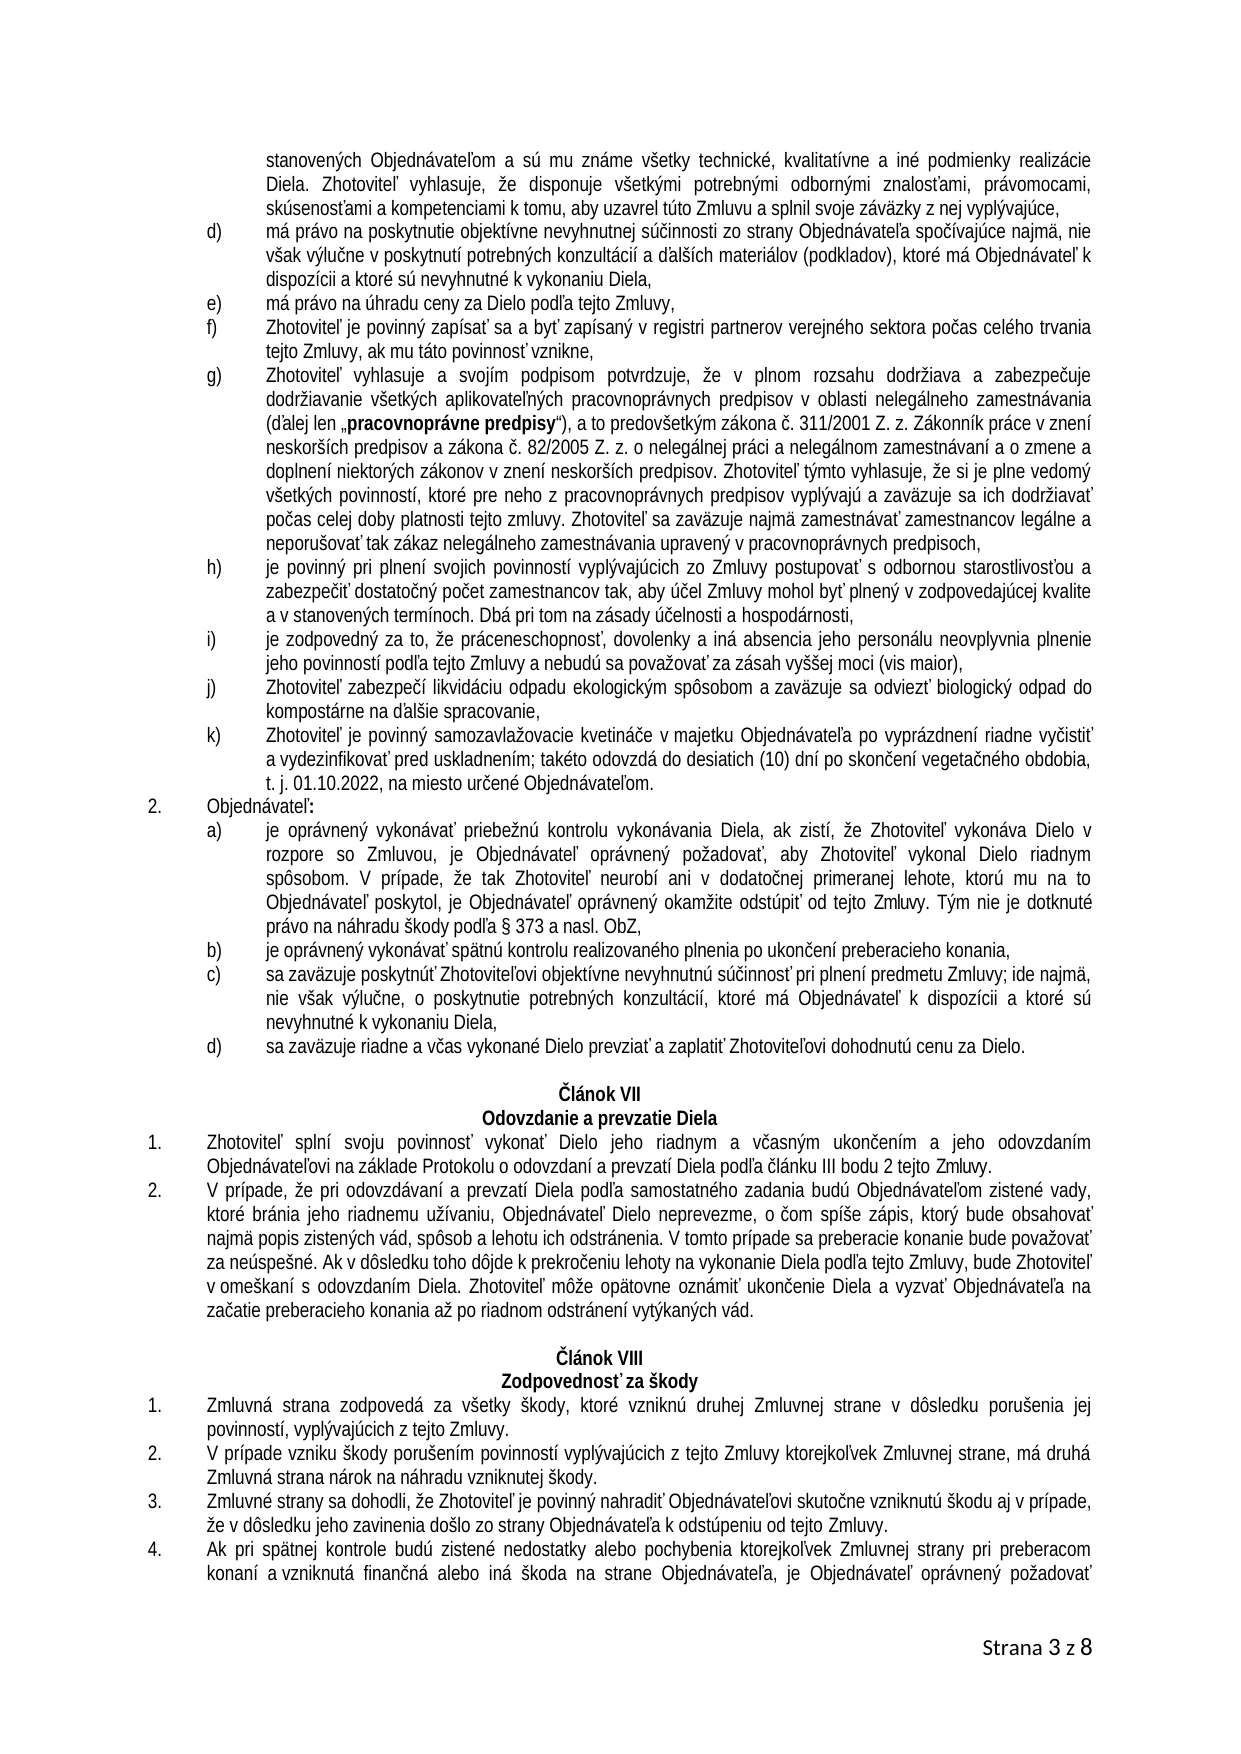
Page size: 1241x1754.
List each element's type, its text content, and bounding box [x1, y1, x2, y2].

list Zmluvná strana zodpovedá za všetky škody, ktoré vzniknú druhej Zmluvnej strane v dôsledku porušenia jej povinností, vyplývajúcich z tejto Zmluvy. [148, 1393, 1093, 1441]
list má právo na úhradu ceny za Dielo podľa tejto Zmluvy, [207, 291, 1093, 315]
list Zhotoviteľ zabezpečí likvidáciu odpadu ekologickým spôsobom a zaväzuje sa odviezť biologický odpad do kompostárne na ďalšie spracovanie, [207, 675, 1093, 723]
list je oprávnený vykonávať priebežnú kontrolu vykonávania Diela, ak zistí, že Zhotoviteľ vykonáva Dielo v rozpore so Zmluvou, je Objednávateľ oprávnený požadovať, aby Zhotoviteľ vykonal Dielo riadnym spôsobom. V prípade, že tak Zhotoviteľ neurobí ani v dodatočnej primeranej lehote, ktorú mu na to Objednávateľ poskytol, je Objednávateľ oprávnený okamžite odstúpiť od tejto Zmluvy. Tým nie je dotknuté právo na náhradu škody podľa § 373 a nasl. ObZ, [207, 818, 1093, 938]
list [207, 148, 1093, 219]
subtitle Zodpovednosť za škody [103, 1369, 1096, 1393]
list je zodpovedný za to, že práceneschopnosť, dovolenky a iná absencia jeho personálu neovplyvnia plnenie jeho povinností podľa tejto Zmluvy a nebudú sa považovať za zásah vyššej moci (vis maior), [207, 627, 1093, 675]
list V prípade, že pri odovzdávaní a prevzatí Diela podľa samostatného zadania budú Objednávateľom zistené vady, ktoré bránia jeho riadnemu užívaniu, Objednávateľ Dielo neprevezme, o čom spíše zápis, ktorý bude obsahovať najmä popis zistených vád, spôsob a lehotu ich odstránenia. V tomto prípade sa preberacie konanie bude považovať za neúspešné. Ak v dôsledku toho dôjde k prekročeniu lehoty na vykonanie Diela podľa tejto Zmluvy, bude Zhotoviteľ v omeškaní s odovzdaním Diela. Zhotoviteľ môže opätovne oznámiť ukončenie Diela a vyzvať Objednávateľa na začatie preberacieho konania až po riadnom odstránení vytýkaných vád. [148, 1178, 1093, 1322]
list Zhotoviteľ je povinný samozavlažovacie kvetináče v majetku Objednávateľa po vyprázdnení riadne vyčistiť a vydezinfikovať pred uskladnením; takéto odovzdá do desiatich (10) dní po skončení vegetačného obdobia, t. j. 01.10.2022, na miesto určené Objednávateľom. [207, 723, 1093, 794]
list je oprávnený vykonávať spätnú kontrolu realizovaného plnenia po ukončení preberacieho konania, [207, 938, 1093, 962]
list má právo na poskytnutie objektívne nevyhnutnej súčinnosti zo strany Objednávateľa spočívajúce najmä, nie však výlučne v poskytnutí potrebných konzultácií a ďalších materiálov (podkladov), ktoré má Objednávateľ k dispozícii a ktoré sú nevyhnutné k vykonaniu Diela, [207, 219, 1093, 291]
subtitle Článok VIII [103, 1346, 1096, 1369]
list Zhotoviteľ je povinný zapísať sa a byť zapísaný v registri partnerov verejného sektora počas celého trvania tejto Zmluvy, ak mu táto povinnosť vznikne, [207, 315, 1093, 363]
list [148, 1537, 1093, 1585]
list sa zaväzuje riadne a včas vykonané Dielo prevziať a zaplatiť Zhotoviteľovi dohodnutú cenu za Dielo. [207, 1034, 1093, 1058]
list V prípade vzniku škody porušením povinností vyplývajúcich z tejto Zmluvy ktorejkoľvek Zmluvnej strane, má druhá Zmluvná strana nárok na náhradu vzniknutej škody. [148, 1441, 1093, 1489]
list Zmluvné strany sa dohodli, že Zhotoviteľ je povinný nahradiť Objednávateľovi skutočne vzniknutú škodu aj v prípade, že v dôsledku jeho zavinenia došlo zo strany Objednávateľa k odstúpeniu od tejto Zmluvy. [148, 1489, 1093, 1537]
list Zhotoviteľ splní svoju povinnosť vykonať Dielo jeho riadnym a včasným ukončením a jeho odovzdaním Objednávateľovi na základe Protokolu o odovzdaní a prevzatí Diela podľa článku III bodu 2 tejto Zmluvy. [148, 1130, 1093, 1178]
list je povinný pri plnení svojich povinností vyplývajúcich zo Zmluvy postupovať s odbornou starostlivosťou a zabezpečiť dostatočný počet zamestnancov tak, aby účel Zmluvy mohol byť plnený v zodpovedajúcej kvalite a v stanovených termínoch. Dbá pri tom na zásady účelnosti a hospodárnosti, [207, 555, 1093, 627]
list sa zaväzuje poskytnúť Zhotoviteľovi objektívne nevyhnutnú súčinnosť pri plnení predmetu Zmluvy; ide najmä, nie však výlučne, o poskytnutie potrebných konzultácií, ktoré má Objednávateľ k dispozícii a ktoré sú nevyhnutné k vykonaniu Diela, [207, 962, 1093, 1034]
list Zhotoviteľ vyhlasuje a svojím podpisom potvrdzuje, že v plnom rozsahu dodržiava a zabezpečuje dodržiavanie všetkých aplikovateľných pracovnoprávnych predpisov v oblasti nelegálneho zamestnávania (ďalej len „pracovnoprávne predpisy“), a to predovšetkým zákona č. 311/2001 Z. z. Zákonník práce v znení neskorších predpisov a zákona č. 82/2005 Z. z. o nelegálnej práci a nelegálnom zamestnávaní a o zmene a doplnení niektorých zákonov v znení neskorších predpisov. Zhotoviteľ týmto vyhlasuje, že si je plne vedomý všetkých povinností, ktoré pre neho z pracovnoprávnych predpisov vyplývajú a zaväzuje sa ich dodržiavať počas celej doby platnosti tejto zmluvy. Zhotoviteľ sa zaväzuje najmä zamestnávať zamestnancov legálne a neporušovať tak zákaz nelegálneho zamestnávania upravený v pracovnoprávnych predpisoch, [207, 363, 1093, 555]
subtitle Odovzdanie a prevzatie Diela [103, 1106, 1096, 1130]
list Objednávateľ: [148, 794, 1093, 818]
subtitle Článok VII [103, 1082, 1096, 1106]
